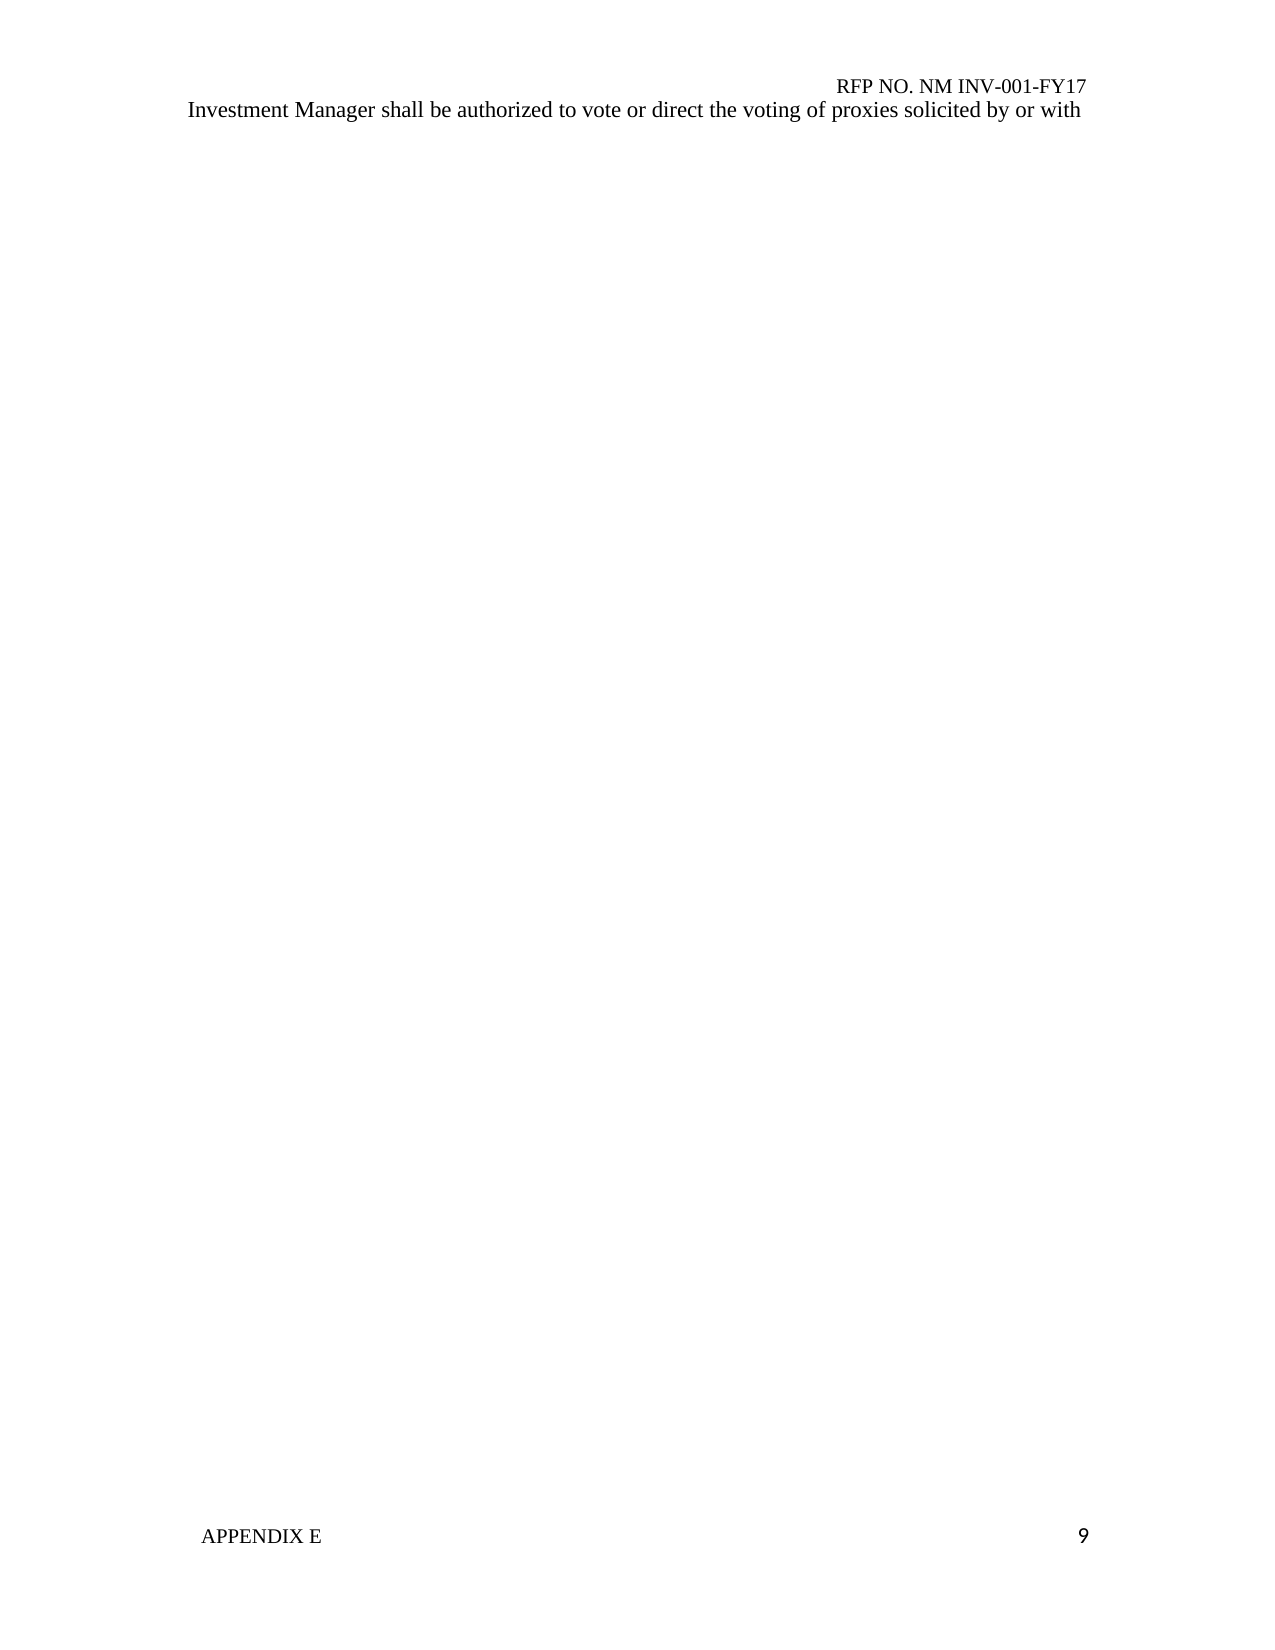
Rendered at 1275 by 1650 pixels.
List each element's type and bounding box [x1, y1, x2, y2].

list [187, 96, 1088, 122]
